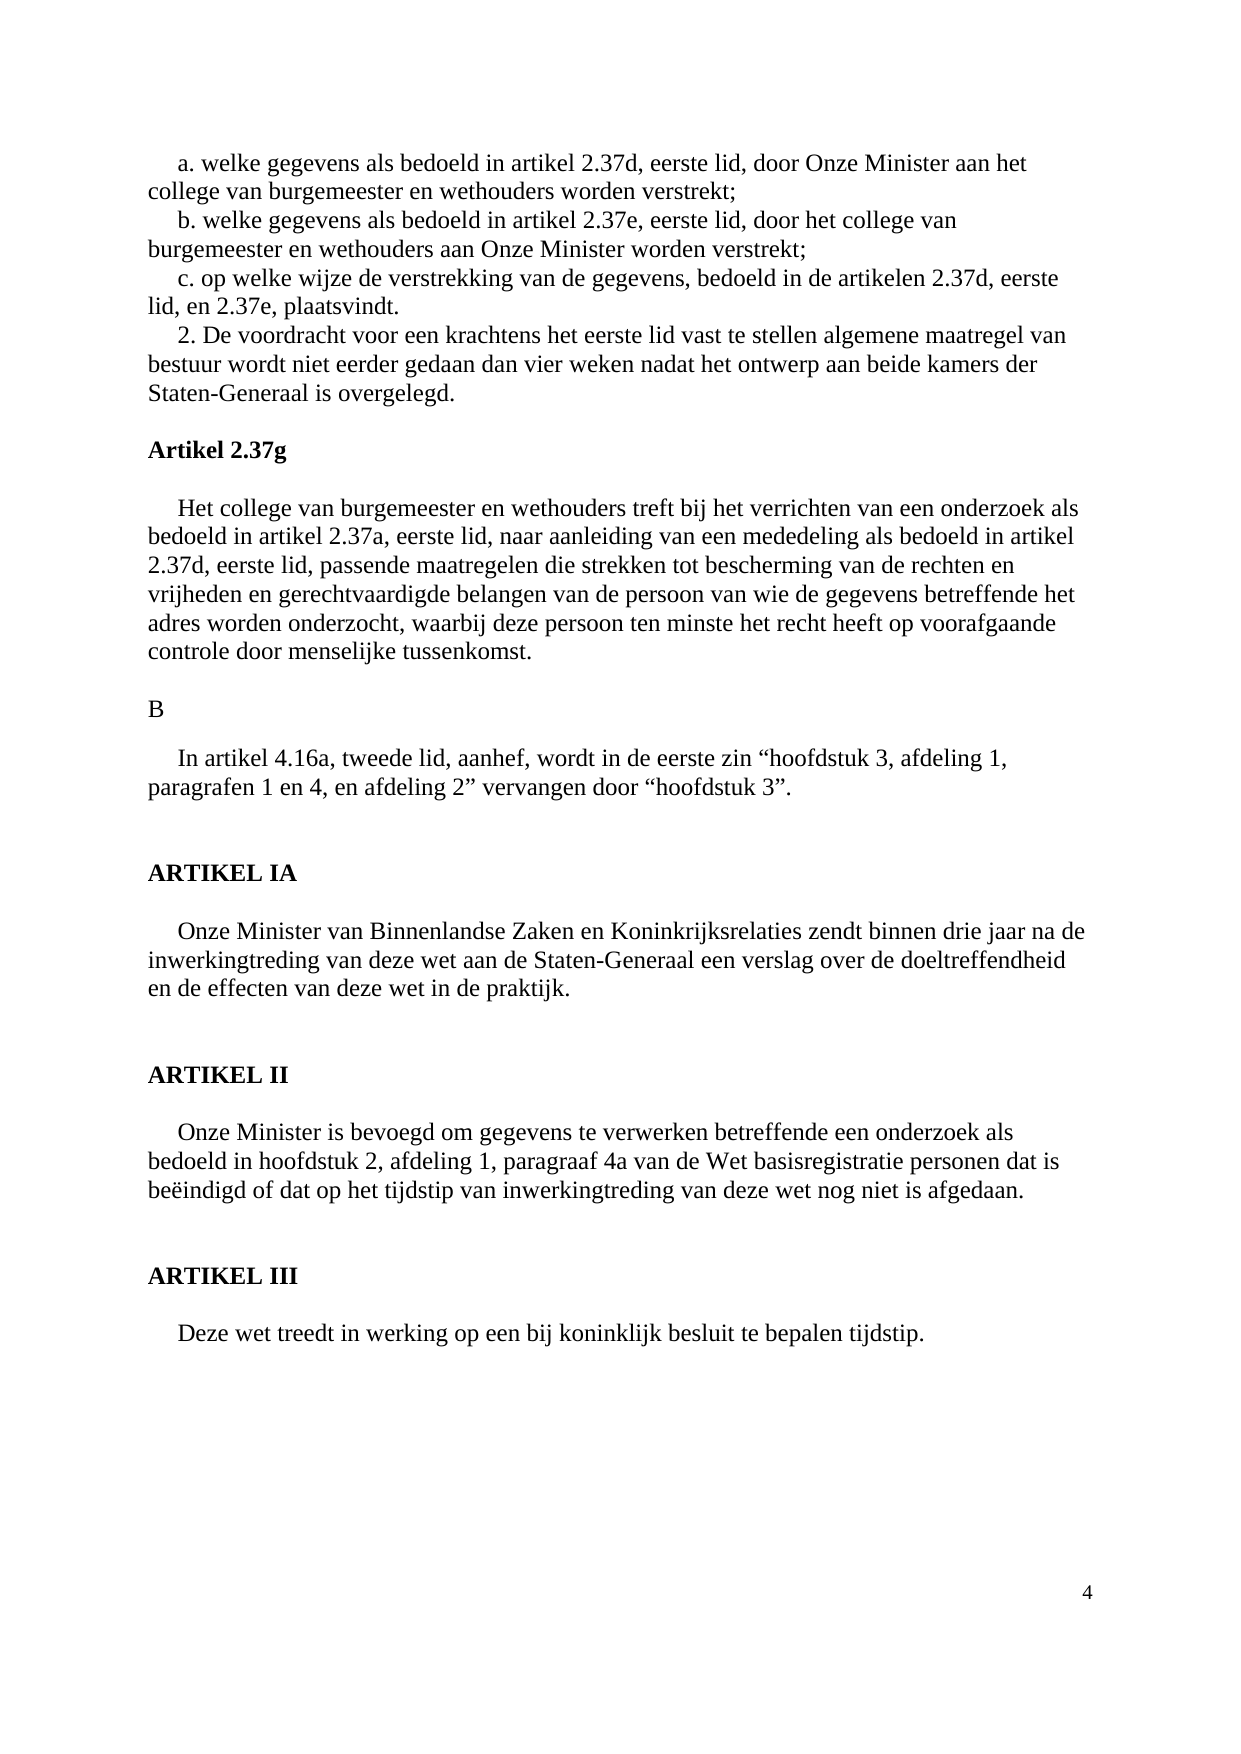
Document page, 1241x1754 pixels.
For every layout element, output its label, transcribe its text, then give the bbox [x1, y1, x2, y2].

text Onze Minister is bevoegd om gegevens te verwerken betreffende een onderzoek als bedoeld in hoofdstuk 2, afdeling 1, paragraaf 4a van de Wet basisregistratie personen dat is beëindigd of dat op het tijdstip van inwerkingtreding van deze wet nog niet is afgedaan. [148, 1117, 1092, 1203]
text Deze wet treedt in werking op een bij koninklijk besluit te bepalen tijdstip. [148, 1318, 1092, 1347]
text ARTIKEL II [148, 1060, 1092, 1088]
text b. welke gegevens als bedoeld in artikel 2.37e, eerste lid, door het college van burgemeester en wethouders aan Onze Minister worden verstrekt; [148, 205, 1092, 263]
text Artikel 2.37g [148, 435, 1092, 464]
text ARTIKEL III [148, 1261, 1092, 1290]
text In artikel 4.16a, tweede lid, aanhef, wordt in de eerste zin “hoofdstuk 3, afdeling 1, paragrafen 1 en 4, en afdeling 2” vervangen door “hoofdstuk 3”. [148, 743, 1092, 801]
text a. welke gegevens als bedoeld in artikel 2.37d, eerste lid, door Onze Minister aan het college van burgemeester en wethouders worden verstrekt; [148, 148, 1092, 205]
text Onze Minister van Binnenlandse Zaken en Koninkrijksrelaties zendt binnen drie jaar na de inwerkingtreding van deze wet aan de Staten-Generaal een verslag over de doeltreffendheid en de effecten van deze wet in de praktijk. [148, 916, 1092, 1002]
text 2. De voordracht voor een krachtens het eerste lid vast te stellen algemene maatregel van bestuur wordt niet eerder gedaan dan vier weken nadat het ontwerp aan beide kamers der Staten-Generaal is overgelegd. [148, 320, 1092, 406]
text Het college van burgemeester en wethouders treft bij het verrichten van een onderzoek als bedoeld in artikel 2.37a, eerste lid, naar aanleiding van een mededeling als bedoeld in artikel 2.37d, eerste lid, passende maatregelen die strekken tot bescherming van de rechten en vrijheden en gerechtvaardigde belangen van de persoon van wie de gegevens betreffende het adres worden onderzocht, waarbij deze persoon ten minste het recht heeft op voorafgaande controle door menselijke tussenkomst. [148, 493, 1092, 665]
text B [148, 694, 1092, 723]
text ARTIKEL IA [148, 858, 1092, 887]
text c. op welke wijze de verstrekking van de gegevens, bedoeld in de artikelen 2.37d, eerste lid, en 2.37e, plaatsvindt. [148, 263, 1092, 320]
